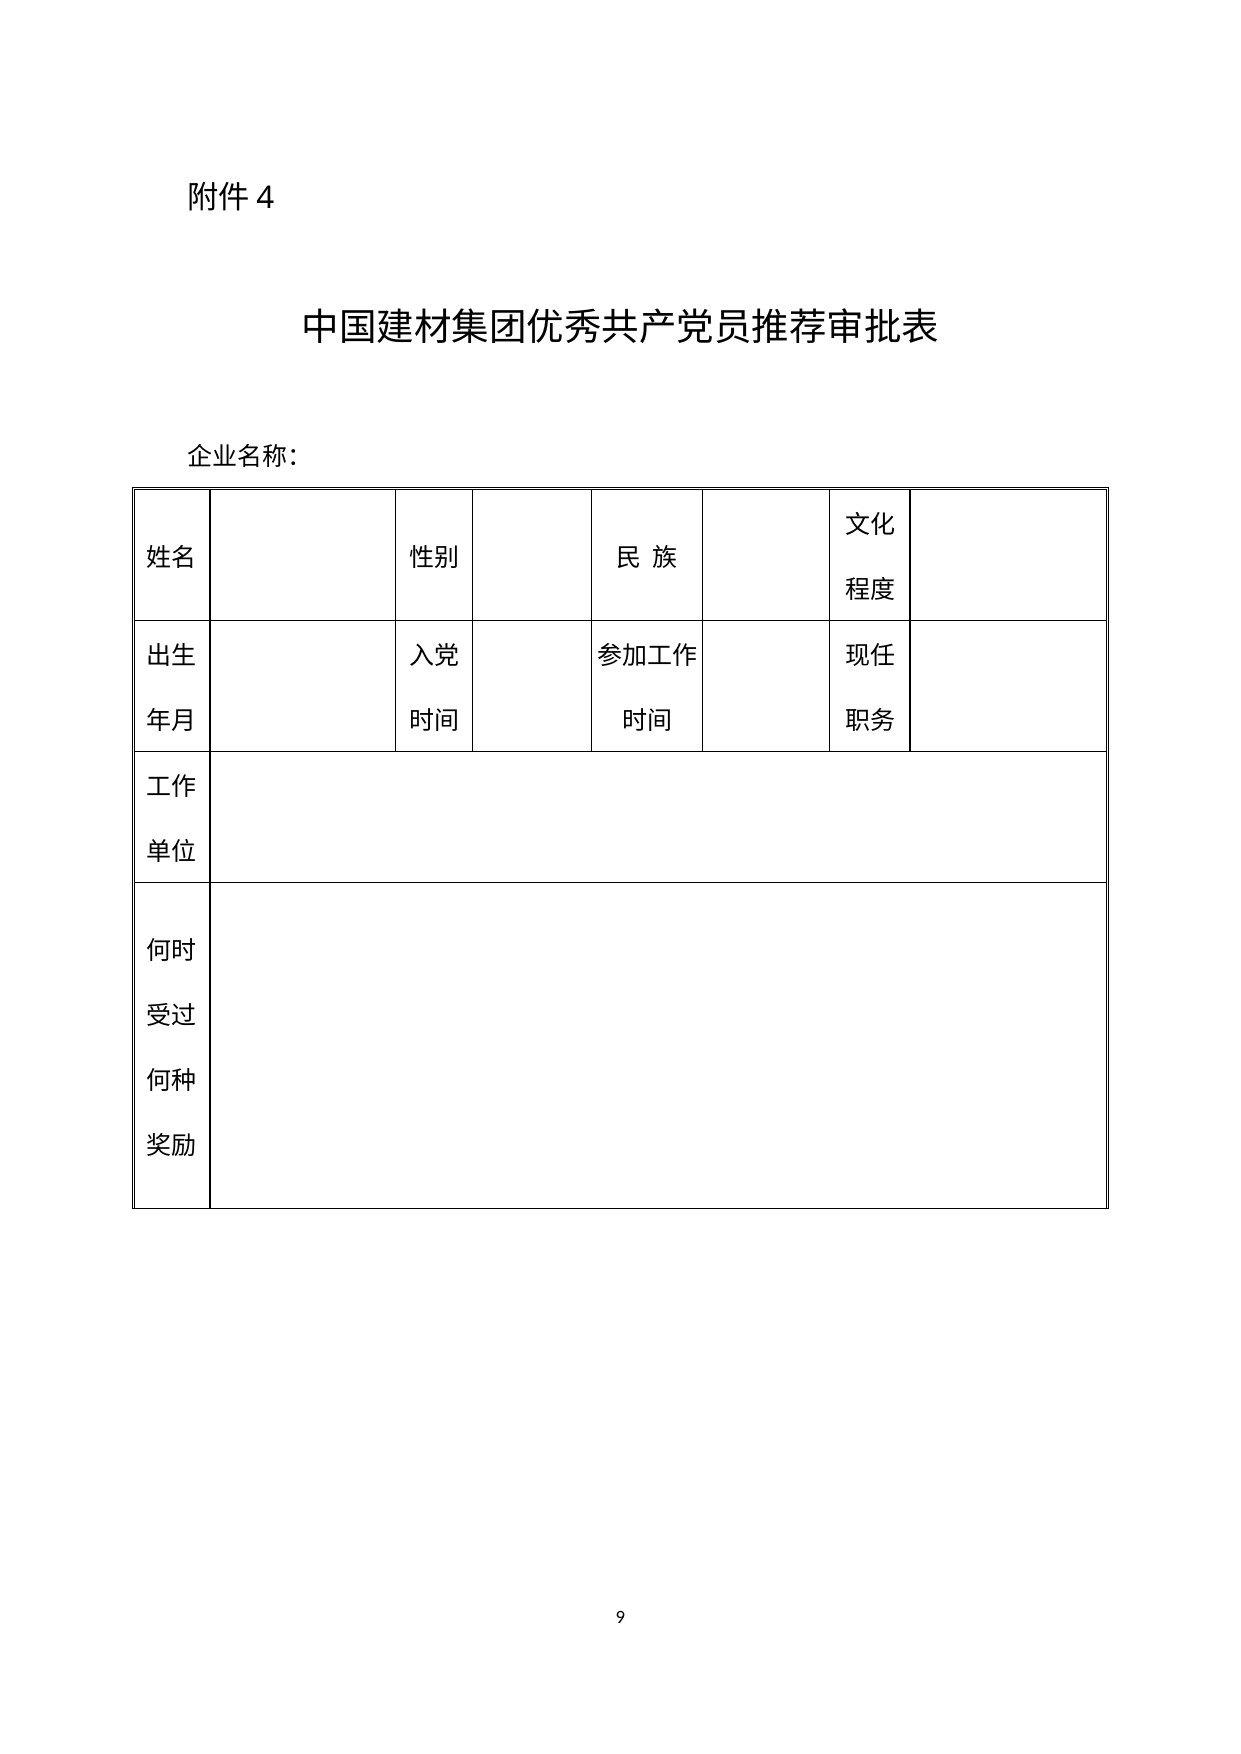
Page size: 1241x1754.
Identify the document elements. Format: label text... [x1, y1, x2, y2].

table_header 性别 [396, 490, 472, 620]
table_cell [911, 621, 1106, 751]
table_cell 何时受过何种奖励 [135, 883, 209, 1208]
table_header [473, 490, 591, 620]
table_cell [211, 621, 395, 751]
table_cell 出生 年月 [135, 621, 209, 751]
table_cell [473, 621, 591, 751]
text 中国建材集团优秀共产党员推荐审批表 [187, 292, 1053, 357]
table_cell 现任 职务 [830, 621, 909, 751]
table_cell [703, 621, 829, 751]
table_cell [211, 883, 1106, 1208]
table_cell 参加工作时间 [592, 621, 702, 751]
table_cell 入党 时间 [396, 621, 472, 751]
table_cell [211, 752, 1106, 882]
text 企业名称： [187, 422, 1053, 487]
table_header 文化 程度 [830, 490, 909, 620]
table_header 民 族 [592, 490, 702, 620]
table_header [703, 490, 829, 620]
table_header [211, 490, 395, 620]
table_header 姓名 [135, 490, 209, 620]
table_header [911, 490, 1106, 620]
text 附件4 [187, 162, 1053, 227]
table_cell 工作 单位 [135, 752, 209, 882]
